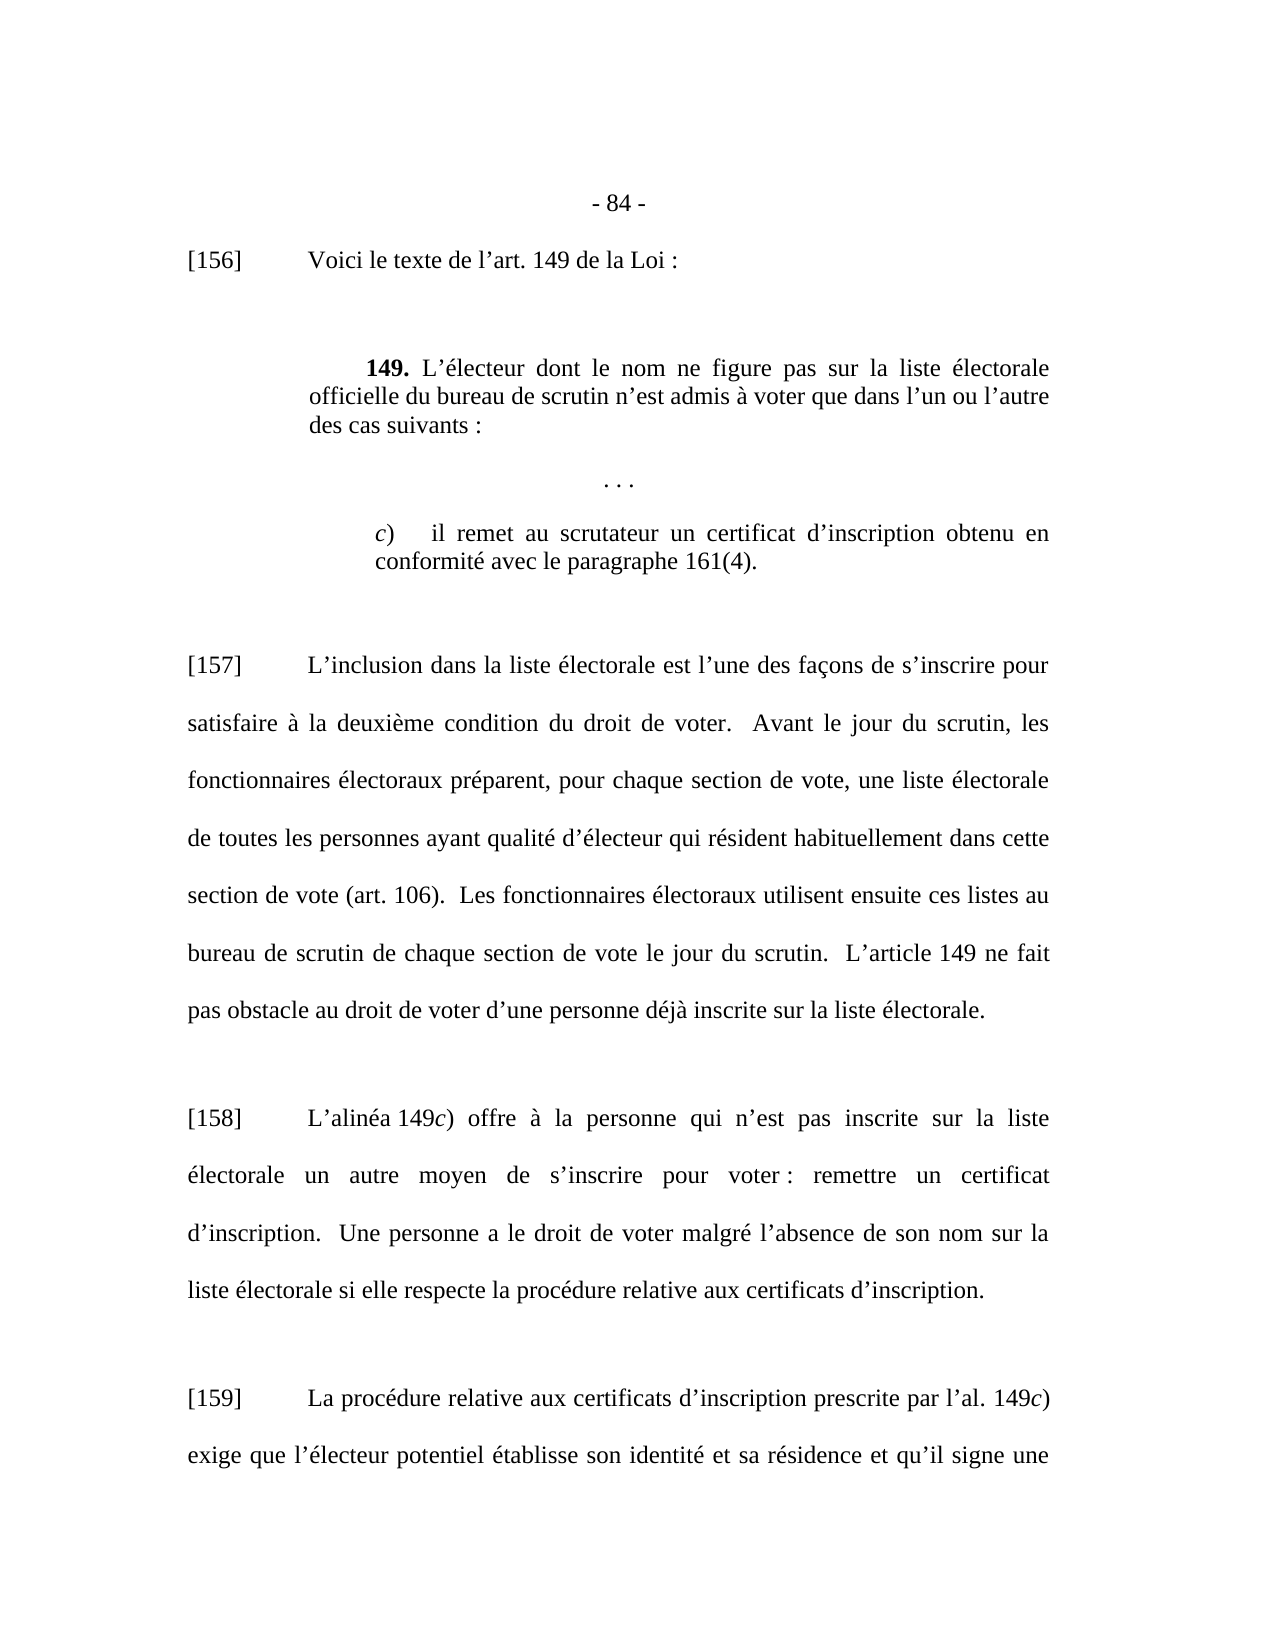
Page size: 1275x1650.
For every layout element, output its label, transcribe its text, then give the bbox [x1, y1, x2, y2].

text c) il remet au scrutateur un certificat d’inscription obtenu en conformité avec le paragraphe 161(4). [187, 518, 1050, 575]
text L’alinéa 149c) offre à la personne qui n’est pas inscrite sur la liste électorale un autre moyen de s’inscrire pour voter : remettre un certificat d’inscription. Une personne a le droit de voter malgré l’absence de son nom sur la liste électorale si elle respecte la procédure relative aux certificats d’inscription. [187, 1103, 1050, 1304]
text Voici le texte de l’art. 149 de la Loi : [187, 245, 1050, 274]
text 149. L’électeur dont le nom ne figure pas sur la liste électorale officielle du bureau de scrutin n’est admis à voter que dans l’un ou l’autre des cas suivants : [187, 353, 1050, 439]
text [187, 1383, 1050, 1469]
text . . . [187, 464, 1050, 493]
text L’inclusion dans la liste électorale est l’une des façons de s’inscrire pour satisfaire à la deuxième condition du droit de voter. Avant le jour du scrutin, les fonctionnaires électoraux préparent, pour chaque section de vote, une liste électorale de toutes les personnes ayant qualité d’électeur qui résident habituellement dans cette section de vote (art. 106). Les fonctionnaires électoraux utilisent ensuite ces listes au bureau de scrutin de chaque section de vote le jour du scrutin. L’article 149 ne fait pas obstacle au droit de voter d’une personne déjà inscrite sur la liste électorale. [187, 650, 1050, 1024]
